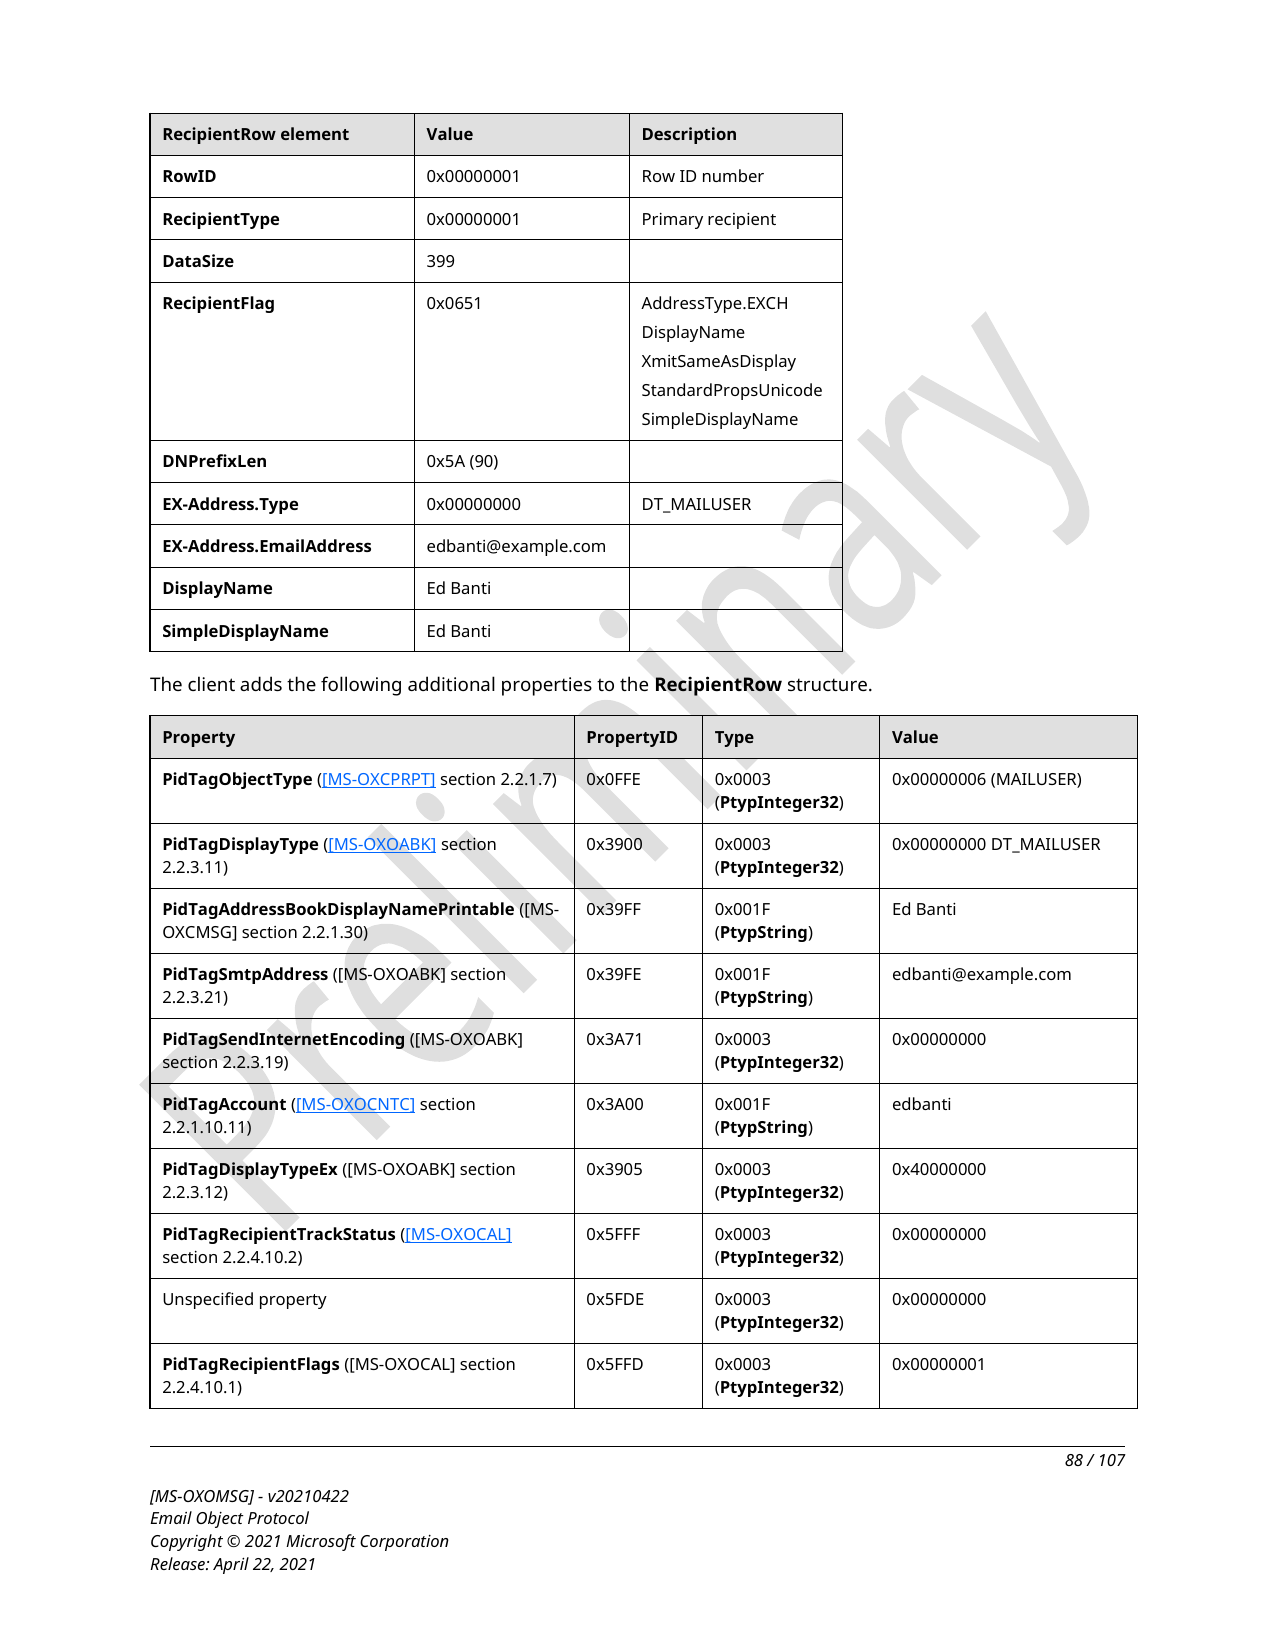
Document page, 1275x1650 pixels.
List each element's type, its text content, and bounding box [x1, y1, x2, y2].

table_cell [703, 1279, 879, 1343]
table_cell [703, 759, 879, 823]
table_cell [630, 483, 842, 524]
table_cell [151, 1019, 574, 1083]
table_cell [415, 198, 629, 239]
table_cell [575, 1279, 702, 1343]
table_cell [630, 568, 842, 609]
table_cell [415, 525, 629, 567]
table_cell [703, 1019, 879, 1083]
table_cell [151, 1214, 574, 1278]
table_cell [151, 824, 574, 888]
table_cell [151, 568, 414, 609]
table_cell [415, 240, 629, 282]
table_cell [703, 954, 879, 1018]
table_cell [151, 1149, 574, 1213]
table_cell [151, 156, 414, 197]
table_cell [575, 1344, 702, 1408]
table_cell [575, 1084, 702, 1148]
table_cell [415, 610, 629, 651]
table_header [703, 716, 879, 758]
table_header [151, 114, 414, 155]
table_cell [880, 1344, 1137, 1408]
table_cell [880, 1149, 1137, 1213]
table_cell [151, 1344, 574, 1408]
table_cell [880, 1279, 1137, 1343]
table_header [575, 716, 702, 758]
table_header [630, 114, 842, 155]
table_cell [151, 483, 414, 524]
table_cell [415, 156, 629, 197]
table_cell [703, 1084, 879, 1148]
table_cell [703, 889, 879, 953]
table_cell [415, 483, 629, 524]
text The client adds the following additional properties to the RecipientRow structure. [150, 671, 1125, 697]
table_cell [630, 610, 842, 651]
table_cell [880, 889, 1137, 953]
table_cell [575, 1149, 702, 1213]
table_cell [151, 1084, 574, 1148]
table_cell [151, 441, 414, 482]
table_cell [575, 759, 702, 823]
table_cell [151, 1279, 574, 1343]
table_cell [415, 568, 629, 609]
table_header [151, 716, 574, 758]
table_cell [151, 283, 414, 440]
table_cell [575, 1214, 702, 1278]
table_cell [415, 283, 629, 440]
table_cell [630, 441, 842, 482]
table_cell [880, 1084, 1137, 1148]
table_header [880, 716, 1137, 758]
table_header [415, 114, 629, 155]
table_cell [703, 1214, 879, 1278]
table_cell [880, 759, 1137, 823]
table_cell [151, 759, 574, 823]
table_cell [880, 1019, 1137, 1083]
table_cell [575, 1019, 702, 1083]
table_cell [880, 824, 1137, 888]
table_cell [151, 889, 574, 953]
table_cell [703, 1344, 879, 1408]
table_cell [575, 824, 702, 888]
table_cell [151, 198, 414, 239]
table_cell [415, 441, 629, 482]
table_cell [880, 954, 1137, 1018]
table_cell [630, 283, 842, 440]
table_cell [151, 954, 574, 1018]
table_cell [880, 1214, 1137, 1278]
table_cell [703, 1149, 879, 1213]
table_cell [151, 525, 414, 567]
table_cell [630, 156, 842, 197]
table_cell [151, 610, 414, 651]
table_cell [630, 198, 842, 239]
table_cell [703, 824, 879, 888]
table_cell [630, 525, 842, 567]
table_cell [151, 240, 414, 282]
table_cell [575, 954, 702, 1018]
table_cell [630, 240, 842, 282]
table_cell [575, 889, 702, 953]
